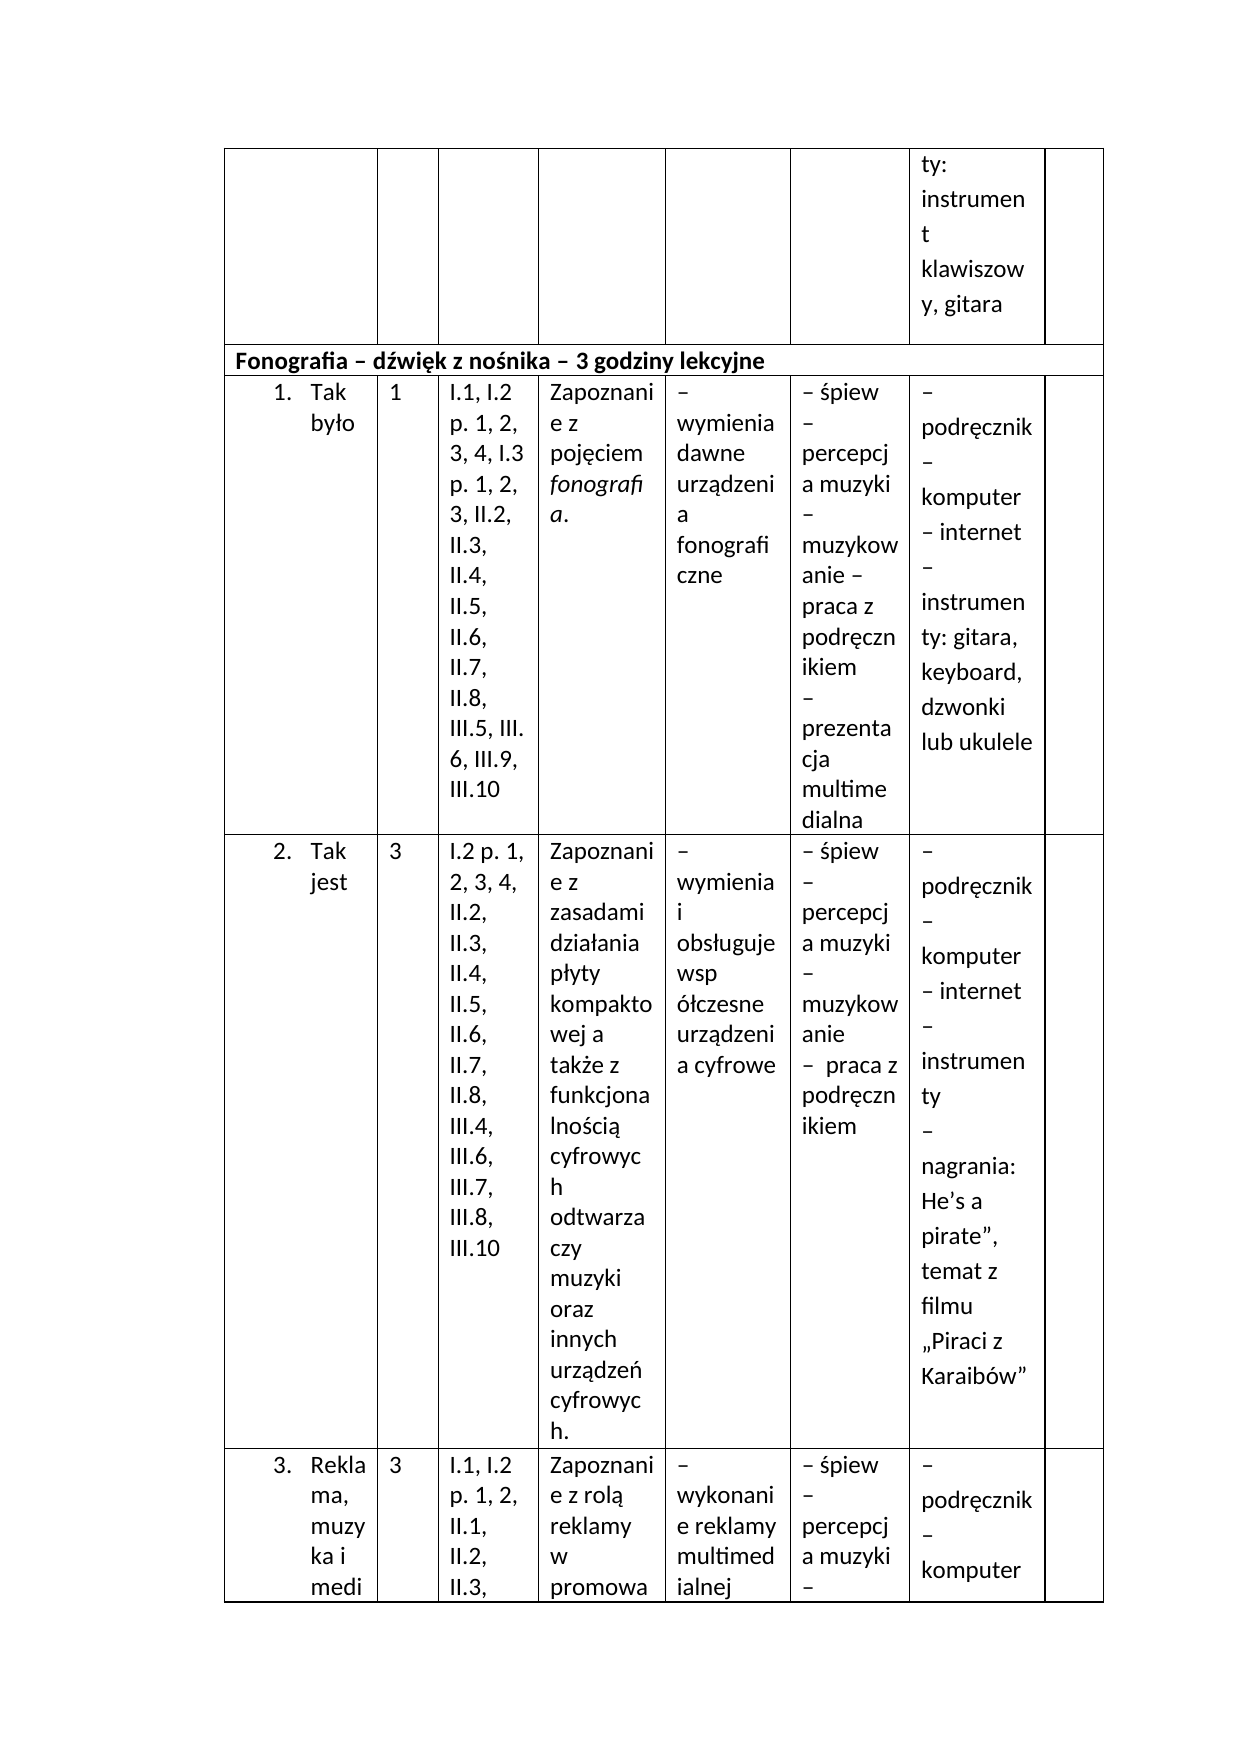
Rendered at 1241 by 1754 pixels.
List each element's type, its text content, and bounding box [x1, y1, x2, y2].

table_cell ‒ śpiew ‒ percepcja muzyki ‒ muzykowanie ‒ praca z podręcznikiem ‒ prezentacja multimedialna [791, 376, 909, 834]
table_cell I.1, I.2 p. 1, 2, 3, 4, I.3 p. 1, 2, 3, II.2, II.3, II.4, II.5, II.6, II.7, II.8, III.5, III. 6, III.9, III.10 [439, 376, 538, 834]
table_cell ‒ podręcznik ‒ komputer ‒ internet ‒ instrumenty: gitara, keyboard, dzwonki lub ukulele [910, 376, 1044, 834]
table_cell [539, 149, 665, 344]
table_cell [666, 149, 790, 344]
table_cell ‒ wymienia dawne urządzenia fonograficzne [666, 376, 790, 834]
table_cell [1046, 835, 1103, 1448]
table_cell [791, 1449, 909, 1601]
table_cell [439, 1449, 538, 1601]
table_cell 3 [378, 835, 438, 1448]
table_cell [1046, 149, 1103, 344]
table_cell 1 [378, 376, 438, 834]
table_cell 1 [378, 149, 438, 344]
table_cell ‒ podręcznik ‒ komputer ‒ internet ‒ instrumenty ‒ nagrania: He’s a pirate”, temat z filmu „Piraci z Karaibów” [910, 835, 1044, 1448]
table_cell Zapoznanie z zasadami działania płyty kompaktowej a także z funkcjonalnością cyfrowych odtwarzaczy muzyki oraz innych urządzeń cyfrowych. [539, 835, 665, 1448]
table_cell Tak było [225, 376, 377, 834]
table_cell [791, 149, 909, 344]
table_cell [1046, 1449, 1103, 1601]
table_cell Tak jest [225, 835, 377, 1448]
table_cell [539, 1449, 665, 1601]
table_cell [1046, 376, 1103, 834]
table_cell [225, 149, 377, 344]
table_cell ‒wymienia i obsługuje współczesne urządzenia cyfrowe [666, 835, 790, 1448]
table_cell Zapoznanie z pojęciem fonografia. [539, 376, 665, 834]
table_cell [910, 149, 1044, 344]
table_cell I.2 p. 1, 2, 3, 4, II.2, II.3, II.4, II.5, II.6, II.7, II.8, III.4, III.6, III.7, III.8, III.10 [439, 835, 538, 1448]
table_cell 3 [378, 1449, 438, 1601]
table_cell ‒ śpiew ‒ percepcja muzyki ‒ muzykowanie ‒ praca z podręcznikiem [791, 835, 909, 1448]
table_cell Fonografia ‒ dźwięk z nośnika ‒ 3 godziny lekcyjne [225, 345, 1103, 375]
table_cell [910, 1449, 1044, 1601]
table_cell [666, 1449, 790, 1601]
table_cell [225, 1449, 377, 1601]
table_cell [439, 149, 538, 344]
